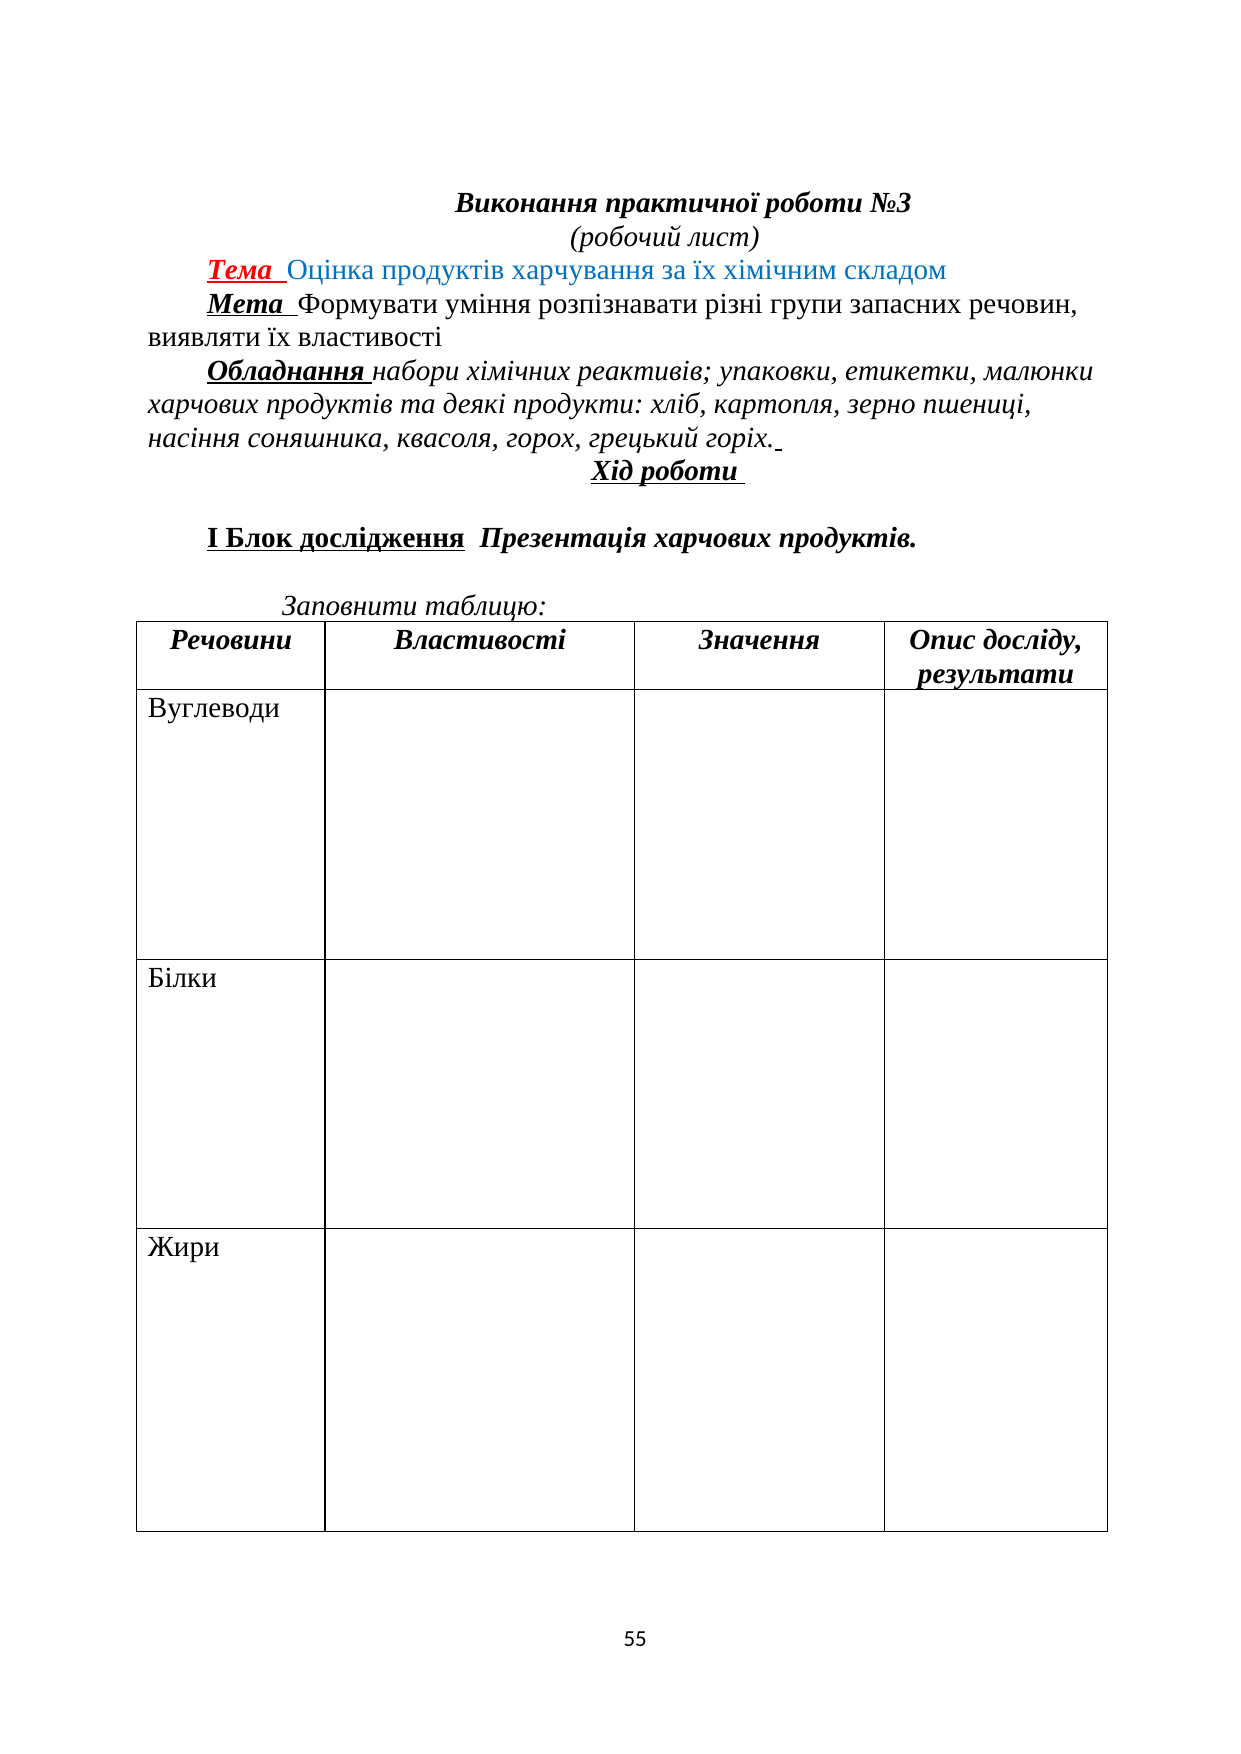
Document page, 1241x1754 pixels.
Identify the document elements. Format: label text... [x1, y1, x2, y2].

table_header Значення [635, 622, 884, 689]
table_cell Вуглеводи [137, 690, 324, 959]
table_cell [326, 1229, 634, 1531]
text Тема Оцінка продуктів харчування за їх хімічним складом [148, 252, 1122, 286]
table_cell [885, 690, 1107, 959]
list Заповнити таблицю: [282, 588, 1122, 621]
table_cell [326, 960, 634, 1228]
table_cell [885, 960, 1107, 1228]
table_cell Білки [137, 960, 324, 1228]
table_cell [635, 690, 884, 959]
text Мета Формувати уміння розпізнавати різні групи запасних речовин, виявляти їх властивості [148, 286, 1122, 353]
table_cell [326, 690, 634, 959]
table_header Речовини [137, 622, 324, 689]
list І Блок дослідження Презентація харчових продуктів. [148, 521, 1122, 554]
text (робочий лист) [148, 219, 1122, 252]
table_cell Жири [137, 1229, 324, 1531]
table_header Опис досліду, результати [885, 622, 1107, 689]
text Хід роботи [148, 453, 1122, 487]
table_cell [635, 1229, 884, 1531]
table_header Властивості [326, 622, 634, 689]
table_cell [635, 960, 884, 1228]
list Виконання практичної роботи №3 [244, 185, 1122, 219]
table_cell [885, 1229, 1107, 1531]
text Обладнання набори хімічних реактивів; упаковки, етикетки, малюнки харчових продуктів та деякі продукти: хліб, картопля, зерно пшениці, насіння соняшника, квасоля, горох, грецький горіх. [148, 353, 1122, 453]
